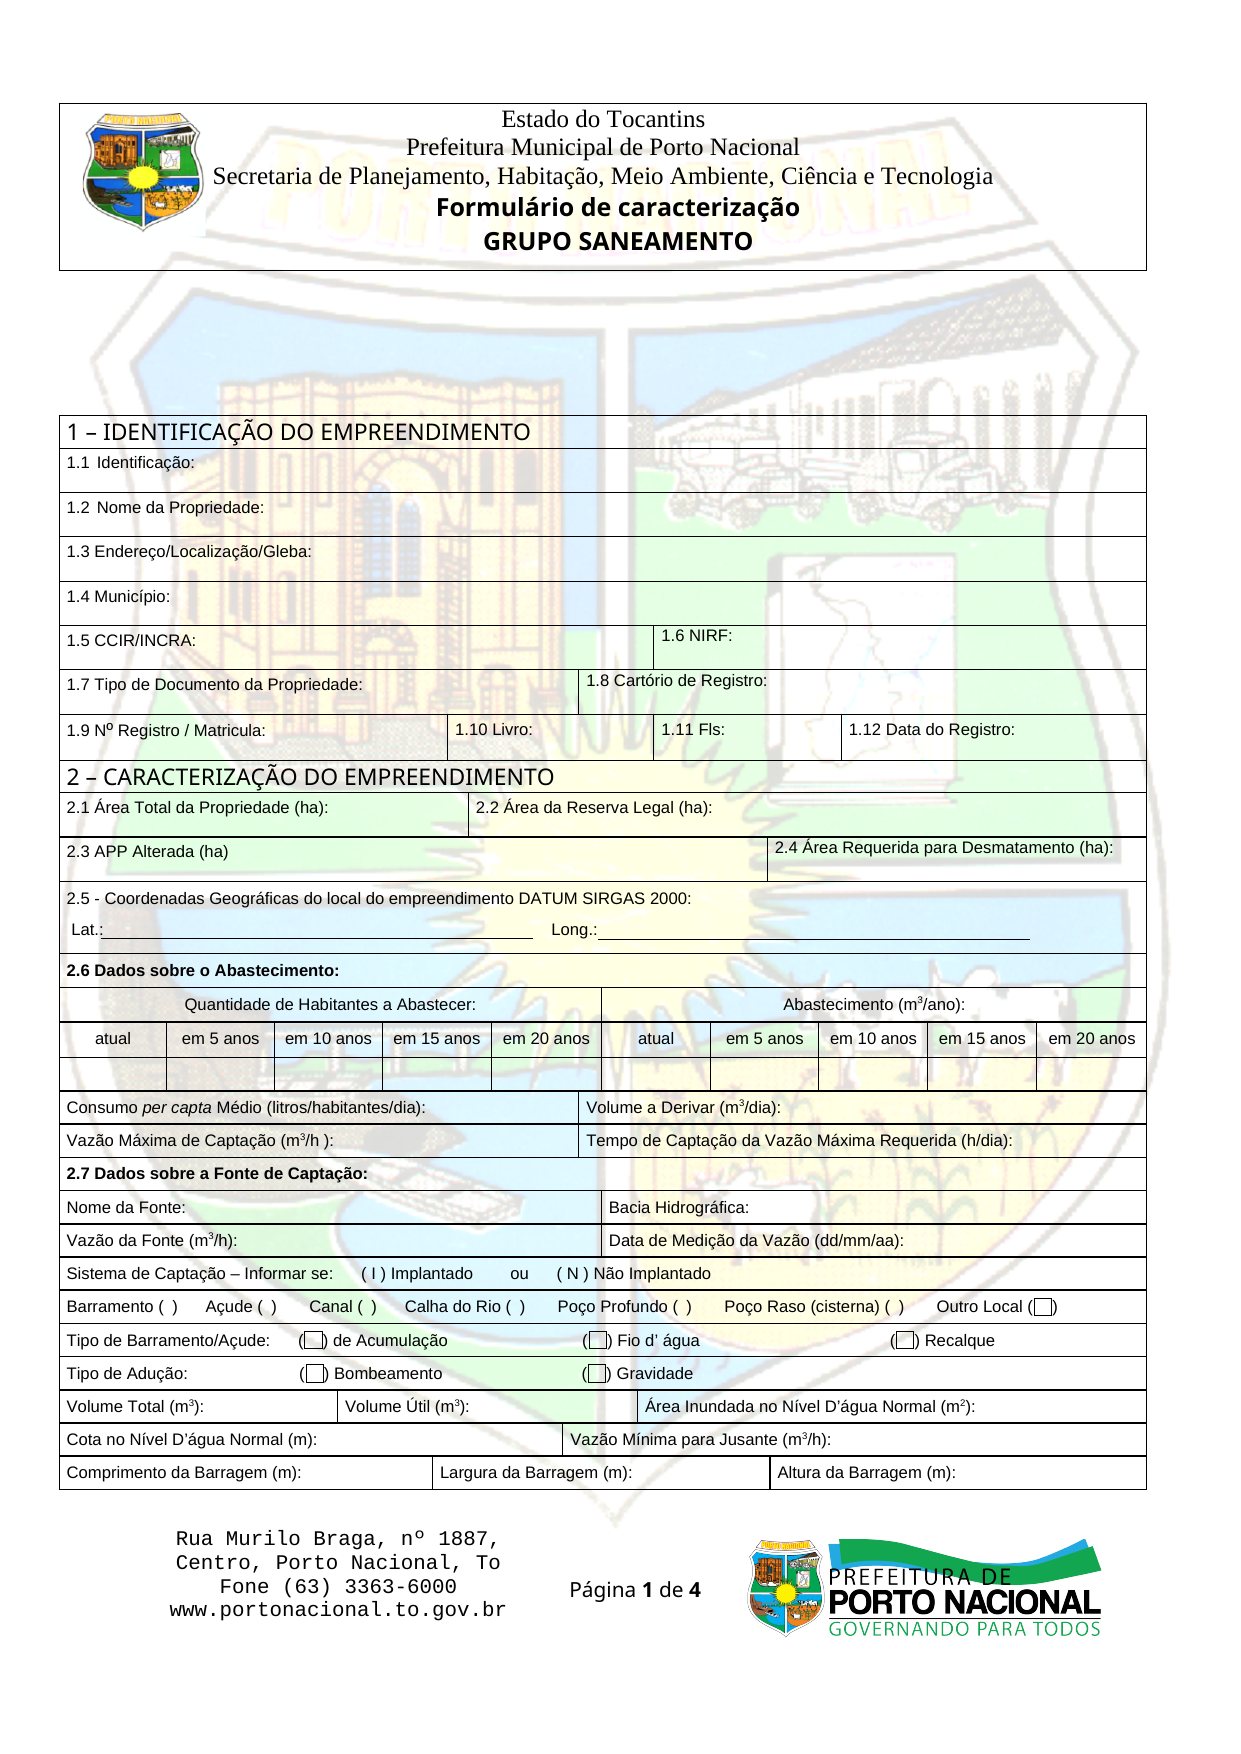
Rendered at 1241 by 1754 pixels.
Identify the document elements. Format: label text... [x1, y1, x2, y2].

table_cell [711, 1058, 818, 1090]
table_cell 1.3 Endereço/Localização/Gleba: [60, 537, 1146, 581]
table_cell 1.4 Município: [60, 582, 1146, 625]
table_cell 2.7 Dados sobre a Fonte de Captação: [60, 1158, 1146, 1189]
table_cell 1.7 Tipo de Documento da Propriedade: [60, 670, 578, 713]
table_cell Volume a Derivar (m3/dia): [579, 1092, 1146, 1123]
table_cell 1.10 Livro: [448, 715, 653, 760]
table_cell Tempo de Captação da Vazão Máxima Requerida (h/dia): [579, 1125, 1146, 1156]
table_cell [167, 1058, 274, 1090]
table_cell Tipo de Barramento/Açude: () de Acumulação () Fio d’ água () Recalque [60, 1324, 1146, 1356]
table_cell 1.8 Cartório de Registro: [579, 670, 1146, 713]
table_cell Data de Medição da Vazão (dd/mm/aa): [602, 1225, 1146, 1256]
table_cell Área Inundada no Nível D’água Normal (m2): [638, 1391, 1146, 1422]
table_cell Vazão Máxima de Captação (m3/h ): [60, 1125, 578, 1156]
table_cell [492, 1058, 601, 1090]
table_cell em 15 anos [928, 1023, 1036, 1057]
table_cell Nome da Propriedade: [60, 493, 1146, 536]
table_cell Bacia Hidrográfica: [602, 1191, 1146, 1223]
table_cell Cota no Nível D’água Normal (m): [60, 1424, 562, 1455]
table_cell [928, 1058, 1036, 1090]
table_cell Quantidade de Habitantes a Abastecer: [60, 988, 601, 1021]
table_cell Nome da Fonte: [60, 1191, 601, 1223]
table_cell 2.3 APP Alterada (ha) [60, 838, 767, 881]
table_cell Volume Útil (m3): [338, 1391, 637, 1422]
table_header Estado do Tocantins Prefeitura Municipal de Porto Nacional Secretaria de Planejamento, Habitação, Meio Ambiente, Ciência e Tecnologia Formulário de caracterização GRUPO SANEAMENTO [60, 104, 1146, 270]
table_cell Vazão da Fonte (m3/h): [60, 1225, 601, 1256]
picture [82, 113, 206, 236]
table_cell em 20 anos [492, 1023, 601, 1057]
table_cell Volume Total (m3): [60, 1391, 337, 1422]
table_cell 1.11 Fls: [654, 715, 841, 760]
table_cell [1037, 1058, 1146, 1090]
table_cell [819, 1058, 927, 1090]
table_cell 1.6 NIRF: [654, 626, 1146, 669]
table_cell Vazão Mínima para Jusante (m3/h): [563, 1424, 1146, 1455]
table_cell 1.5 CCIR/INCRA: [60, 626, 653, 669]
table_cell atual [602, 1023, 710, 1057]
table_cell 2.5 - Coordenadas Geográficas do local do empreendimento DATUM SIRGAS 2000: [60, 882, 1146, 914]
table_cell em 10 anos [275, 1023, 382, 1057]
table_cell em 15 anos [383, 1023, 491, 1057]
table_cell [275, 1058, 382, 1090]
table_cell 2 – CARACTERIZAÇÃO DO EMPREENDIMENTO [60, 761, 1146, 792]
table_cell 2.6 Dados sobre o Abastecimento: [60, 954, 1146, 987]
table_cell em 20 anos [1037, 1023, 1146, 1057]
table_cell em 5 anos [711, 1023, 818, 1057]
table_cell [383, 1058, 491, 1090]
table_cell Consumo per capta Médio (litros/habitantes/dia): [60, 1092, 578, 1123]
table_cell em 10 anos [819, 1023, 927, 1057]
table_cell Tipo de Adução: () Bombeamento () Gravidade [60, 1357, 1146, 1389]
table_cell Barramento ( ) Açude ( ) Canal ( ) Calha do Rio ( ) Poço Profundo ( ) Poço Raso (cisterna) ( ) Outro Local () [60, 1291, 1146, 1322]
table_cell 1.12 Data do Registro: [842, 715, 1146, 760]
table_cell Lat.: [60, 914, 544, 953]
table_cell Altura da Barragem (m): [771, 1457, 1146, 1489]
table_cell Largura da Barragem (m): [433, 1457, 769, 1489]
table_cell Comprimento da Barragem (m): [60, 1457, 432, 1489]
table_cell Identificação: [60, 449, 1146, 492]
table_cell 2.4 Área Requerida para Desmatamento (ha): [768, 838, 1146, 881]
table_cell Long.: [544, 914, 1146, 953]
table_cell 1.9 Nº Registro / Matricula: [60, 715, 447, 760]
table_cell 2.2 Área da Reserva Legal (ha): [469, 793, 1146, 836]
table_header 1 – IDENTIFICAÇÃO DO EMPREENDIMENTO [60, 416, 1146, 447]
table_cell Abastecimento (m3/ano): [602, 988, 1146, 1021]
table_cell [602, 1058, 710, 1090]
table_cell em 5 anos [167, 1023, 274, 1057]
table_cell 2.1 Área Total da Propriedade (ha): [60, 793, 468, 836]
table_cell Sistema de Captação – Informar se: ( I ) Implantado ou ( N ) Não Implantado [60, 1258, 1146, 1289]
picture [747, 1539, 1102, 1641]
table_cell [60, 1058, 166, 1090]
table_cell atual [60, 1023, 166, 1057]
